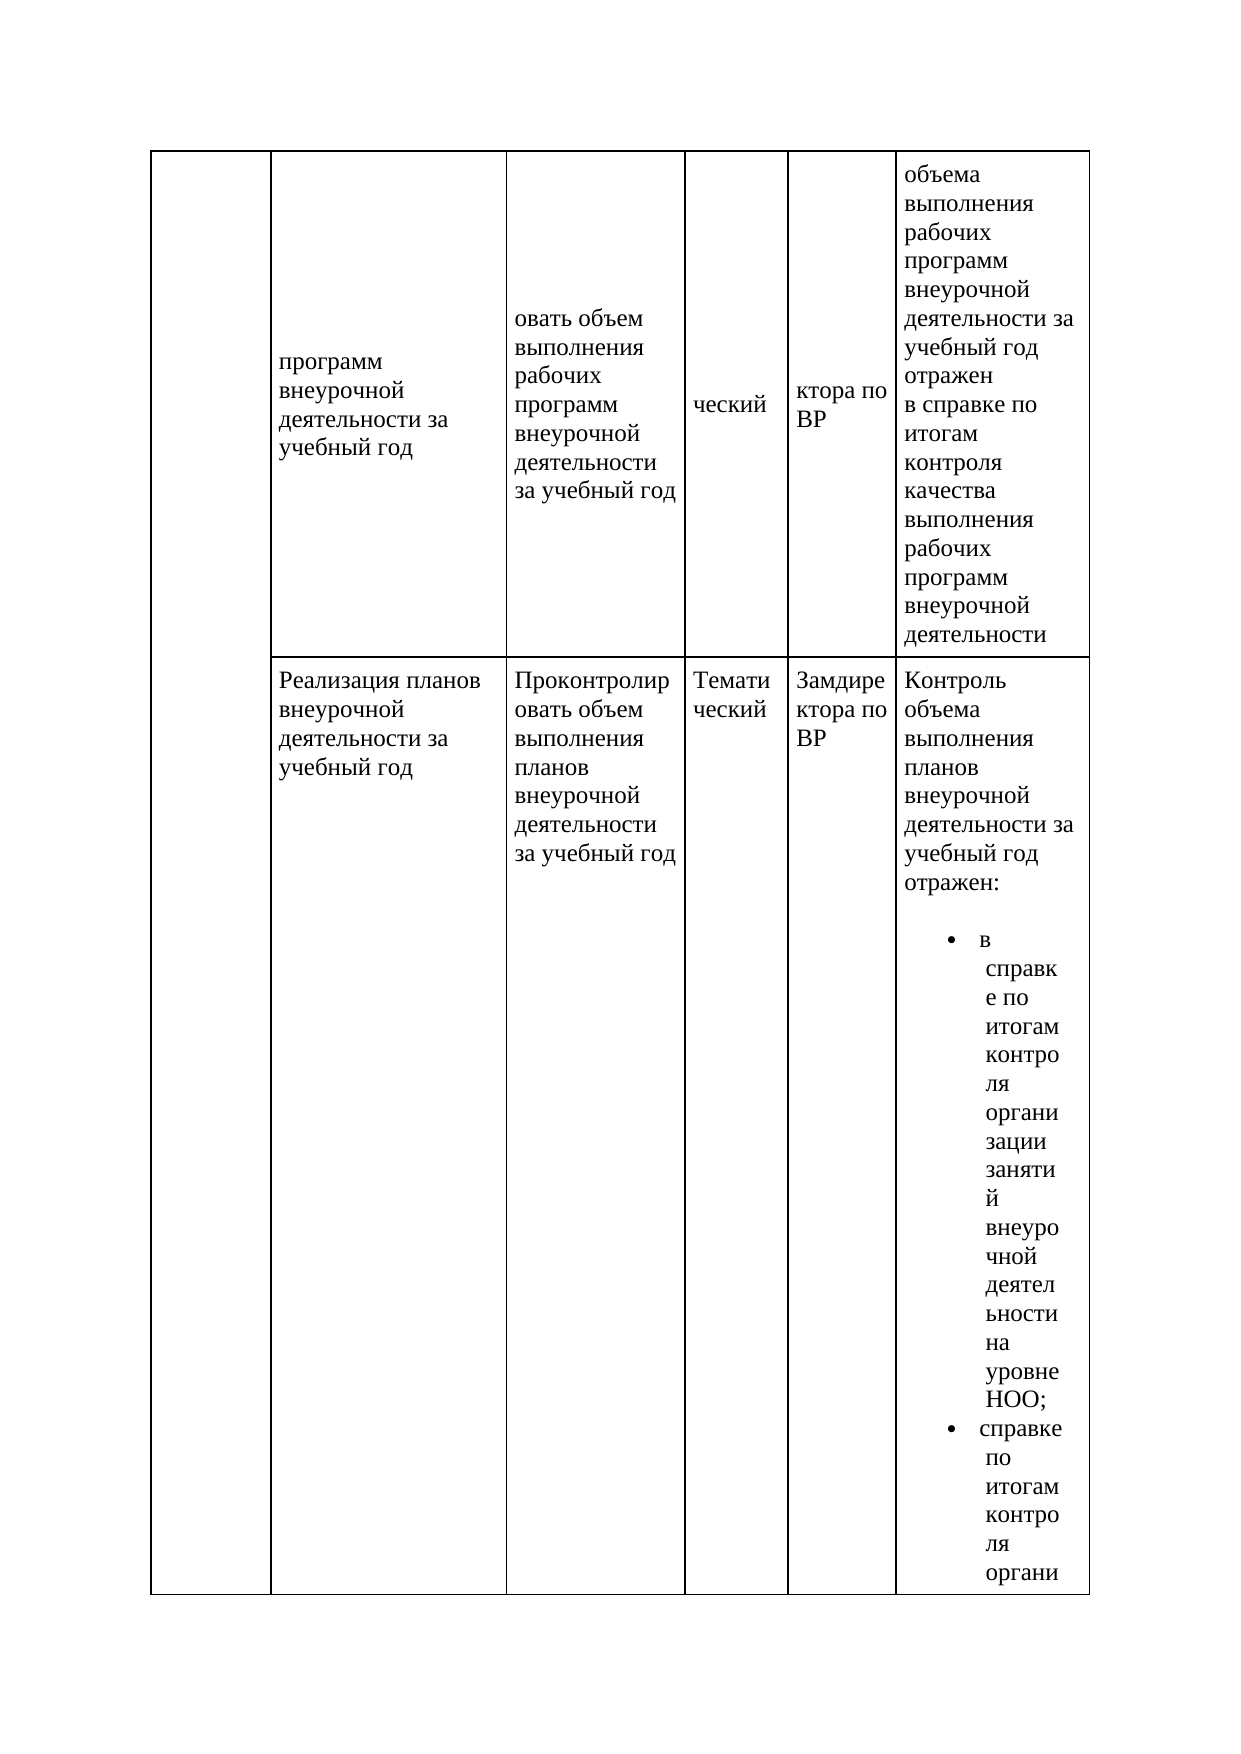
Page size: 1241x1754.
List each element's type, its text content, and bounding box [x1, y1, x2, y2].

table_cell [507, 658, 684, 1593]
table_cell Тематический [686, 152, 787, 656]
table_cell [272, 152, 506, 656]
table_cell Замдиректора по ВР [789, 658, 895, 1593]
table_cell Тематический [686, 658, 787, 1593]
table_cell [897, 658, 1089, 1593]
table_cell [897, 152, 1089, 656]
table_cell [272, 658, 506, 1593]
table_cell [507, 152, 684, 656]
table_cell Замдиректора по ВР [789, 152, 895, 656]
